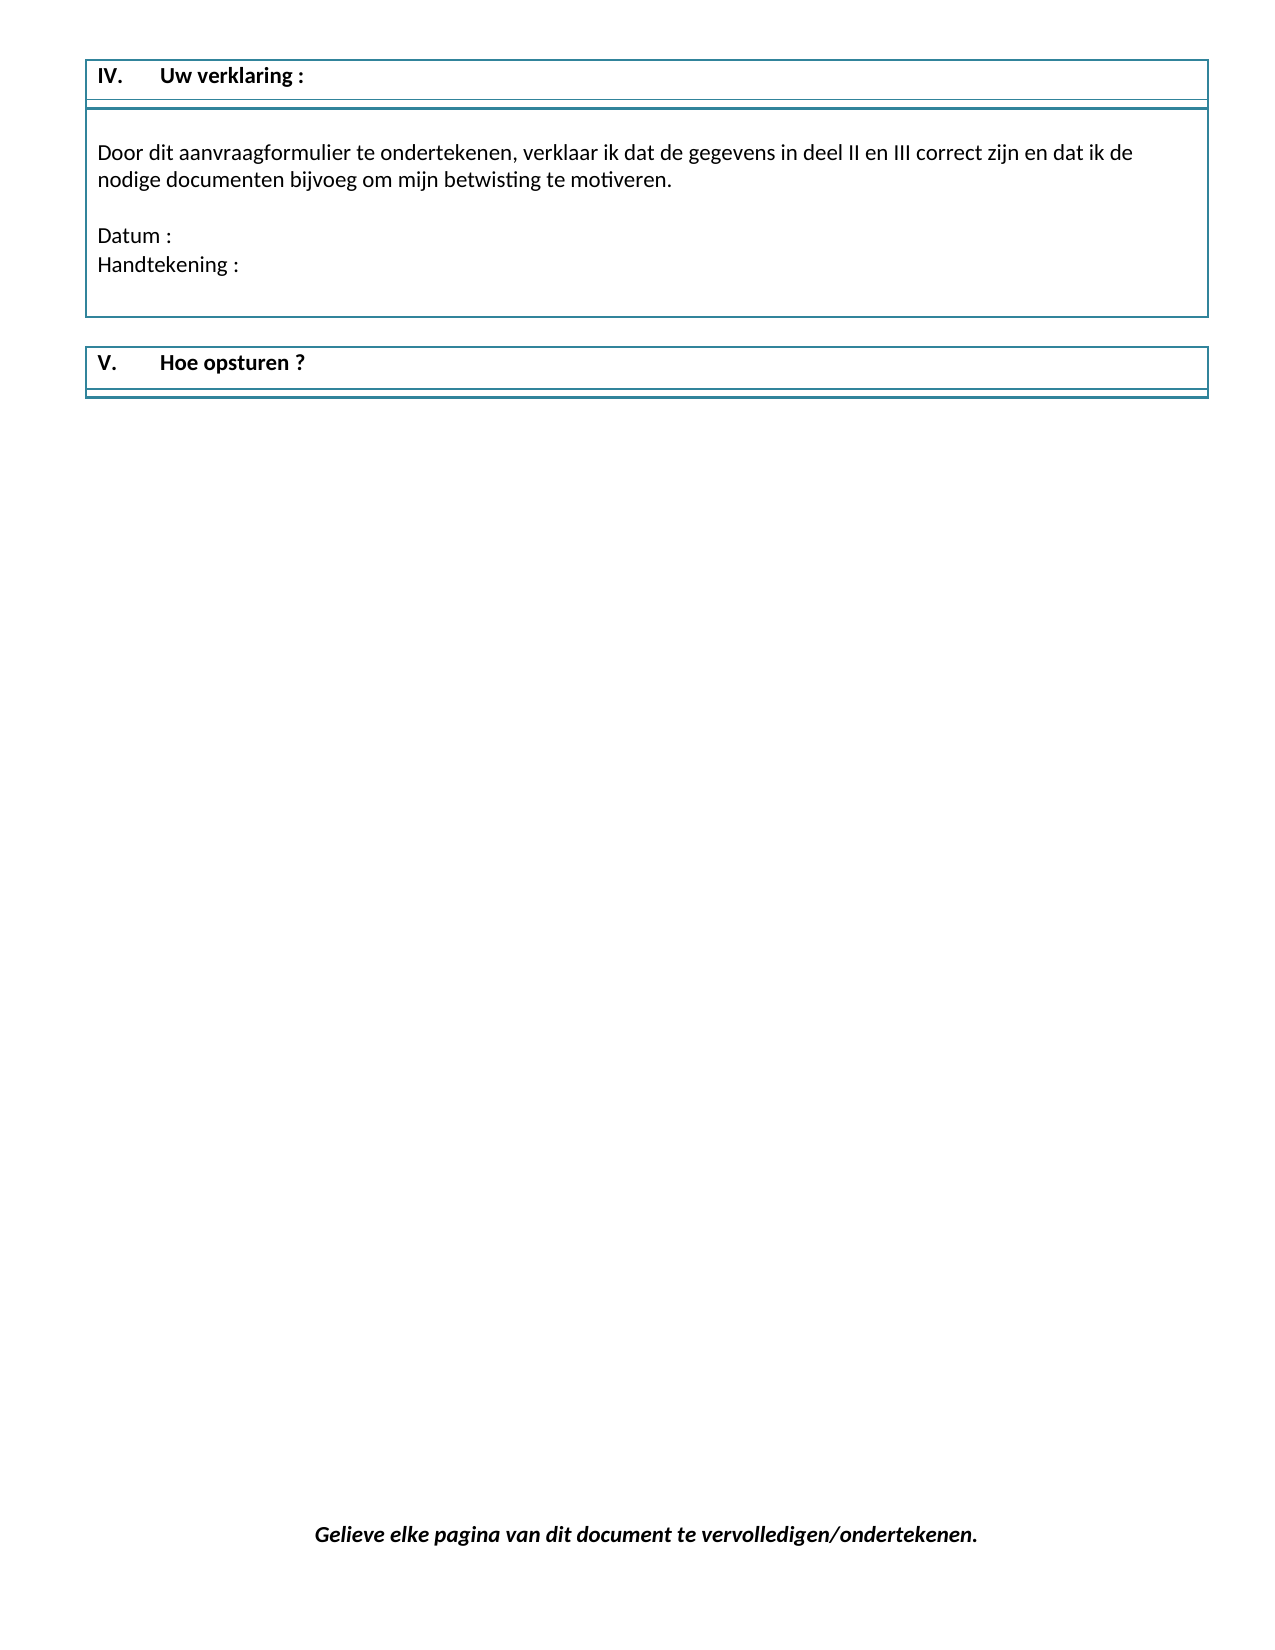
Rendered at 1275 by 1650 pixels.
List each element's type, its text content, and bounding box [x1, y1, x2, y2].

table_header Uw verklaring : [87, 61, 1207, 99]
table_cell Door dit aanvraagformulier te ondertekenen, verklaar ik dat de gegevens in deel II en III correct zijn en dat ik de nodige documenten bijvoeg om mijn betwisting te motiveren. Datum : Handtekening : [87, 110, 1207, 316]
table_header Hoe opsturen ? [87, 348, 1207, 388]
